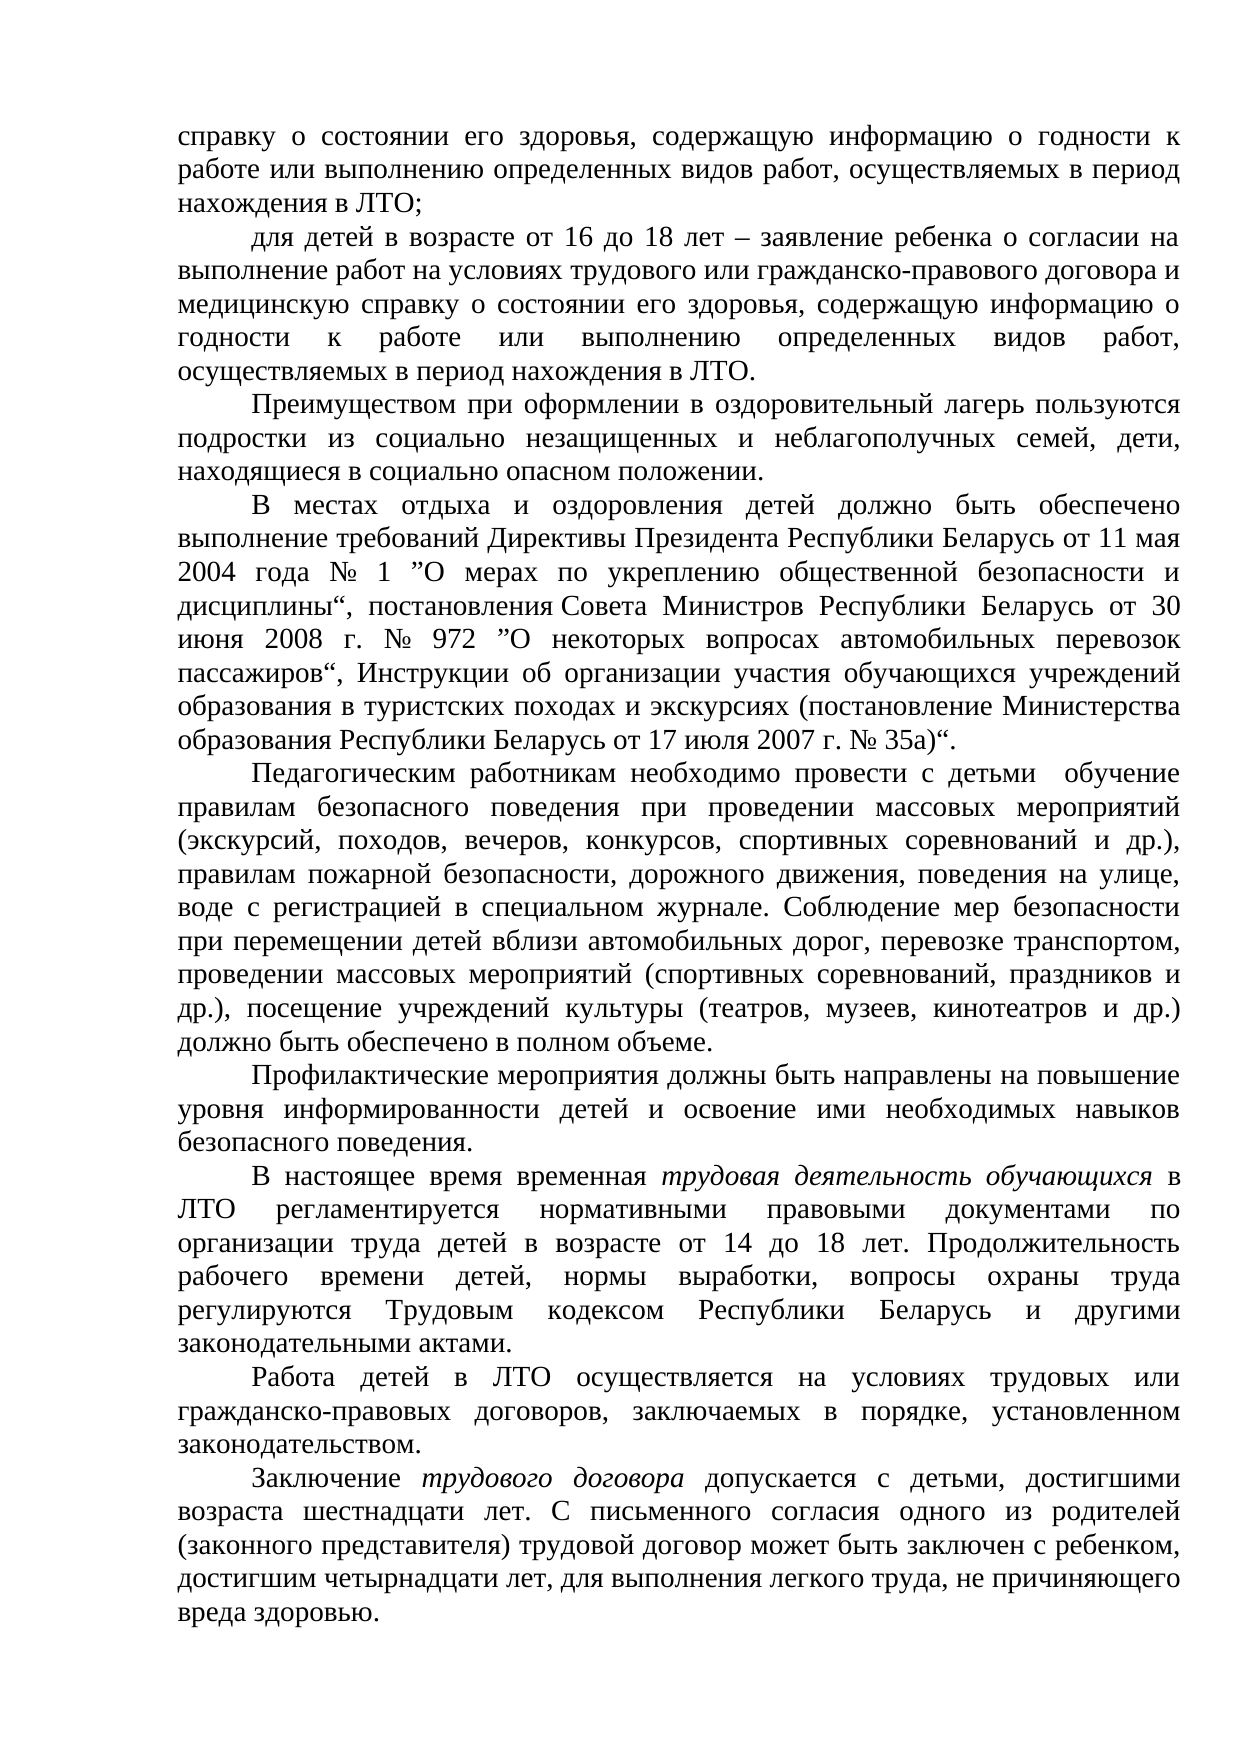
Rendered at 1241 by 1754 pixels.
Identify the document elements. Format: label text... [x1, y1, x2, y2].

text Профилактические мероприятия должны быть направлены на повышение уровня информированности детей и освоение ими необходимых навыков безопасного поведения. [177, 1057, 1181, 1158]
text для детей в возрасте от 16 до 18 лет – заявление ребенка о согласии на выполнение работ на условиях трудового или гражданско-правового договора и медицинскую справку о состоянии его здоровья, содержащую информацию о годности к работе или выполнению определенных видов работ, осуществляемых в период нахождения в ЛТО. [177, 219, 1181, 386]
text Работа детей в ЛТО осуществляется на условиях трудовых или гражданско-правовых договоров, заключаемых в порядке, установленном законодательством. [177, 1359, 1181, 1460]
text Педагогическим работникам необходимо провести с детьми обучение правилам безопасного поведения при проведении массовых мероприятий (экскурсий, походов, вечеров, конкурсов, спортивных соревнований и др.), правилам пожарной безопасности, дорожного движения, поведения на улице, воде с регистрацией в специальном журнале. Соблюдение мер безопасности при перемещении детей вблизи автомобильных дорог, перевозке транспортом, проведении массовых мероприятий (спортивных соревнований, праздников и др.), посещение учреждений культуры (театров, музеев, кинотеатров и др.) должно быть обеспечено в полном объеме. [177, 755, 1181, 1057]
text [177, 118, 1181, 219]
text Заключение трудового договора допускается с детьми, достигшими возраста шестнадцати лет. С письменного согласия одного из родителей (законного представителя) трудовой договор может быть заключен с ребенком, достигшим четырнадцати лет, для выполнения легкого труда, не причиняющего вреда здоровью. [177, 1460, 1181, 1627]
text Преимуществом при оформлении в оздоровительный лагерь пользуются подростки из социально незащищенных и неблагополучных семей, дети, находящиеся в социально опасном положении. [177, 386, 1181, 487]
text В настоящее время временная трудовая деятельность обучающихся в ЛТО регламентируется нормативными правовыми документами по организации труда детей в возрасте от 14 до 18 лет. Продолжительность рабочего времени детей, нормы выработки, вопросы охраны труда регулируются Трудовым кодексом Республики Беларусь и другими законодательными актами. [177, 1158, 1181, 1359]
text В местах отдыха и оздоровления детей должно быть обеспечено выполнение требований Директивы Президента Республики Беларусь от 11 мая 2004 года № 1 ”О мерах по укреплению общественной безопасности и дисциплины“, постановления Совета Министров Республики Беларусь от 30 июня . № 972 ”О некоторых вопросах автомобильных перевозок пассажиров“, Инструкции об организации участия обучающихся учреждений образования в туристских походах и экскурсиях (постановление Министерства образования Республики Беларусь от 17 июля . № 35а)“. [177, 487, 1181, 755]
